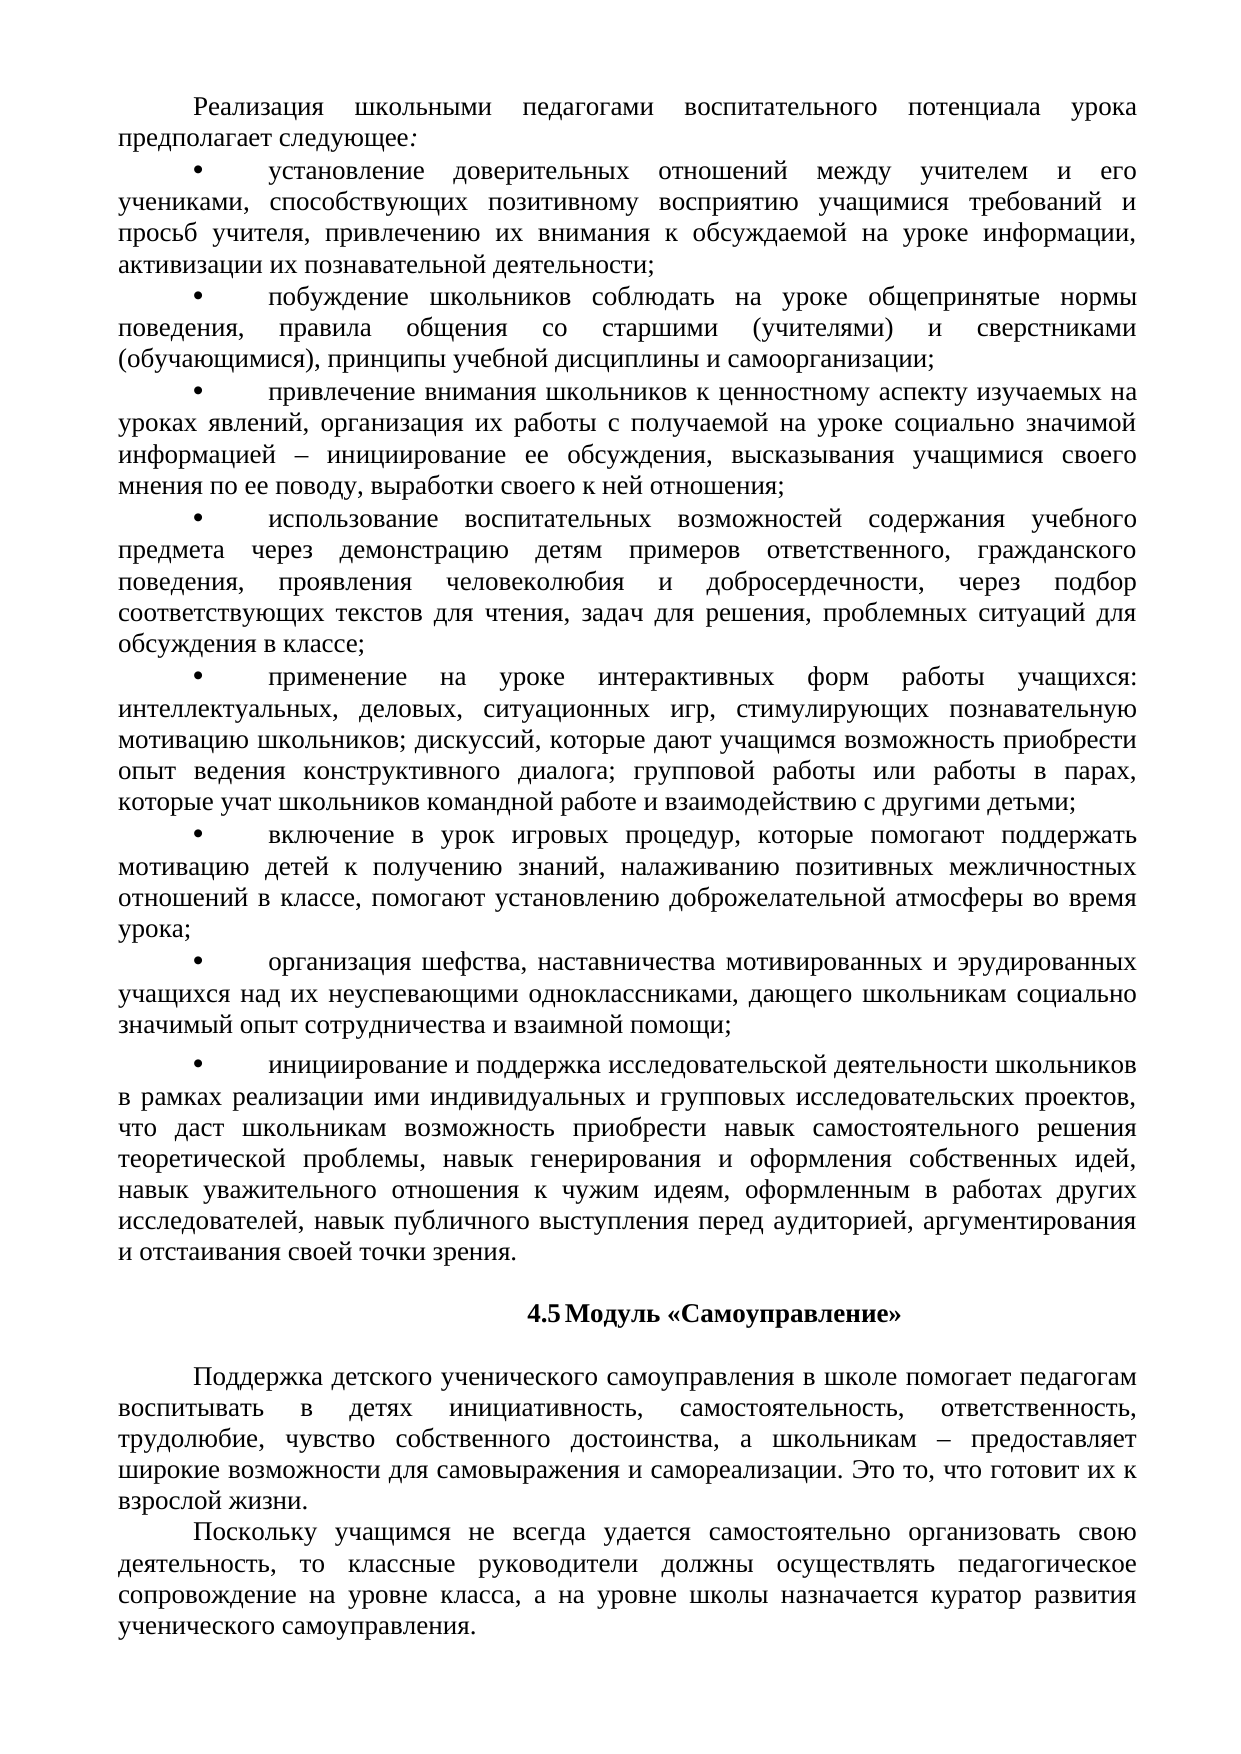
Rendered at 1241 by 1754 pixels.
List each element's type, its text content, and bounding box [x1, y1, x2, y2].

text Поскольку учащимся не всегда удается самостоятельно организовать свою деятельность, то классные руководители должны осуществлять педагогическое сопровождение на уровне класса, а на уровне школы назначается куратор развития ученического самоуправления. [118, 1516, 1138, 1640]
list установление доверительных отношений между учителем и его учениками, способствующих позитивному восприятию учащимися требований и просьб учителя, привлечению их внимания к обсуждаемой на уроке информации, активизации их познавательной деятельности; [118, 152, 1138, 279]
text Поддержка детского ученического самоуправления в школе помогает педагогам воспитывать в детях инициативность, самостоятельность, ответственность, трудолюбие, чувство собственного достоинства, а школьникам – предоставляет широкие возможности для самовыражения и самореализации. Это то, что готовит их к взрослой жизни. [118, 1360, 1138, 1516]
list использование воспитательных возможностей содержания учебного предмета через демонстрацию детям примеров ответственного, гражданского поведения, проявления человеколюбия и добросердечности, через подбор соответствующих текстов для чтения, задач для решения, проблемных ситуаций для обсуждения в классе; [118, 500, 1138, 658]
list применение на уроке интерактивных форм работы учащихся: интеллектуальных, деловых, ситуационных игр, стимулирующих познавательную мотивацию школьников; дискуссий, которые дают учащимся возможность приобрести опыт ведения конструктивного диалога; групповой работы или работы в парах, которые учат школьников командной работе и взаимодействию с другими детьми; [118, 658, 1138, 816]
list включение в урок игровых процедур, которые помогают поддержать мотивацию детей к получению знаний, налаживанию позитивных межличностных отношений в классе, помогают установлению доброжелательной атмосферы во время урока; [118, 816, 1138, 943]
list привлечение внимания школьников к ценностному аспекту изучаемых на уроках явлений, организация их работы с получаемой на уроке социально значимой информацией – инициирование ее обсуждения, высказывания учащимися своего мнения по ее поводу, выработки своего к ней отношения; [118, 373, 1138, 500]
text Реализация школьными педагогами воспитательного потенциала урока предполагает следующее: [118, 89, 1138, 152]
list побуждение школьников соблюдать на уроке общепринятые нормы поведения, правила общения со старшими (учителями) и сверстниками (обучающимися), принципы учебной дисциплины и самоорганизации; [118, 279, 1138, 373]
subtitle Модуль «Самоуправление» [268, 1298, 1161, 1329]
list организация шефства, наставничества мотивированных и эрудированных учащихся над их неуспевающими одноклассниками, дающего школьникам социально значимый опыт сотрудничества и взаимной помощи; [118, 943, 1138, 1039]
list инициирование и поддержка исследовательской деятельности школьников в рамках реализации ими индивидуальных и групповых исследовательских проектов, что даст школьникам возможность приобрести навык самостоятельного решения теоретической проблемы, навык генерирования и оформления собственных идей, навык уважительного отношения к чужим идеям, оформленным в работах других исследователей, навык публичного выступления перед аудиторией, аргументирования и отстаивания своей точки зрения. [118, 1046, 1138, 1267]
